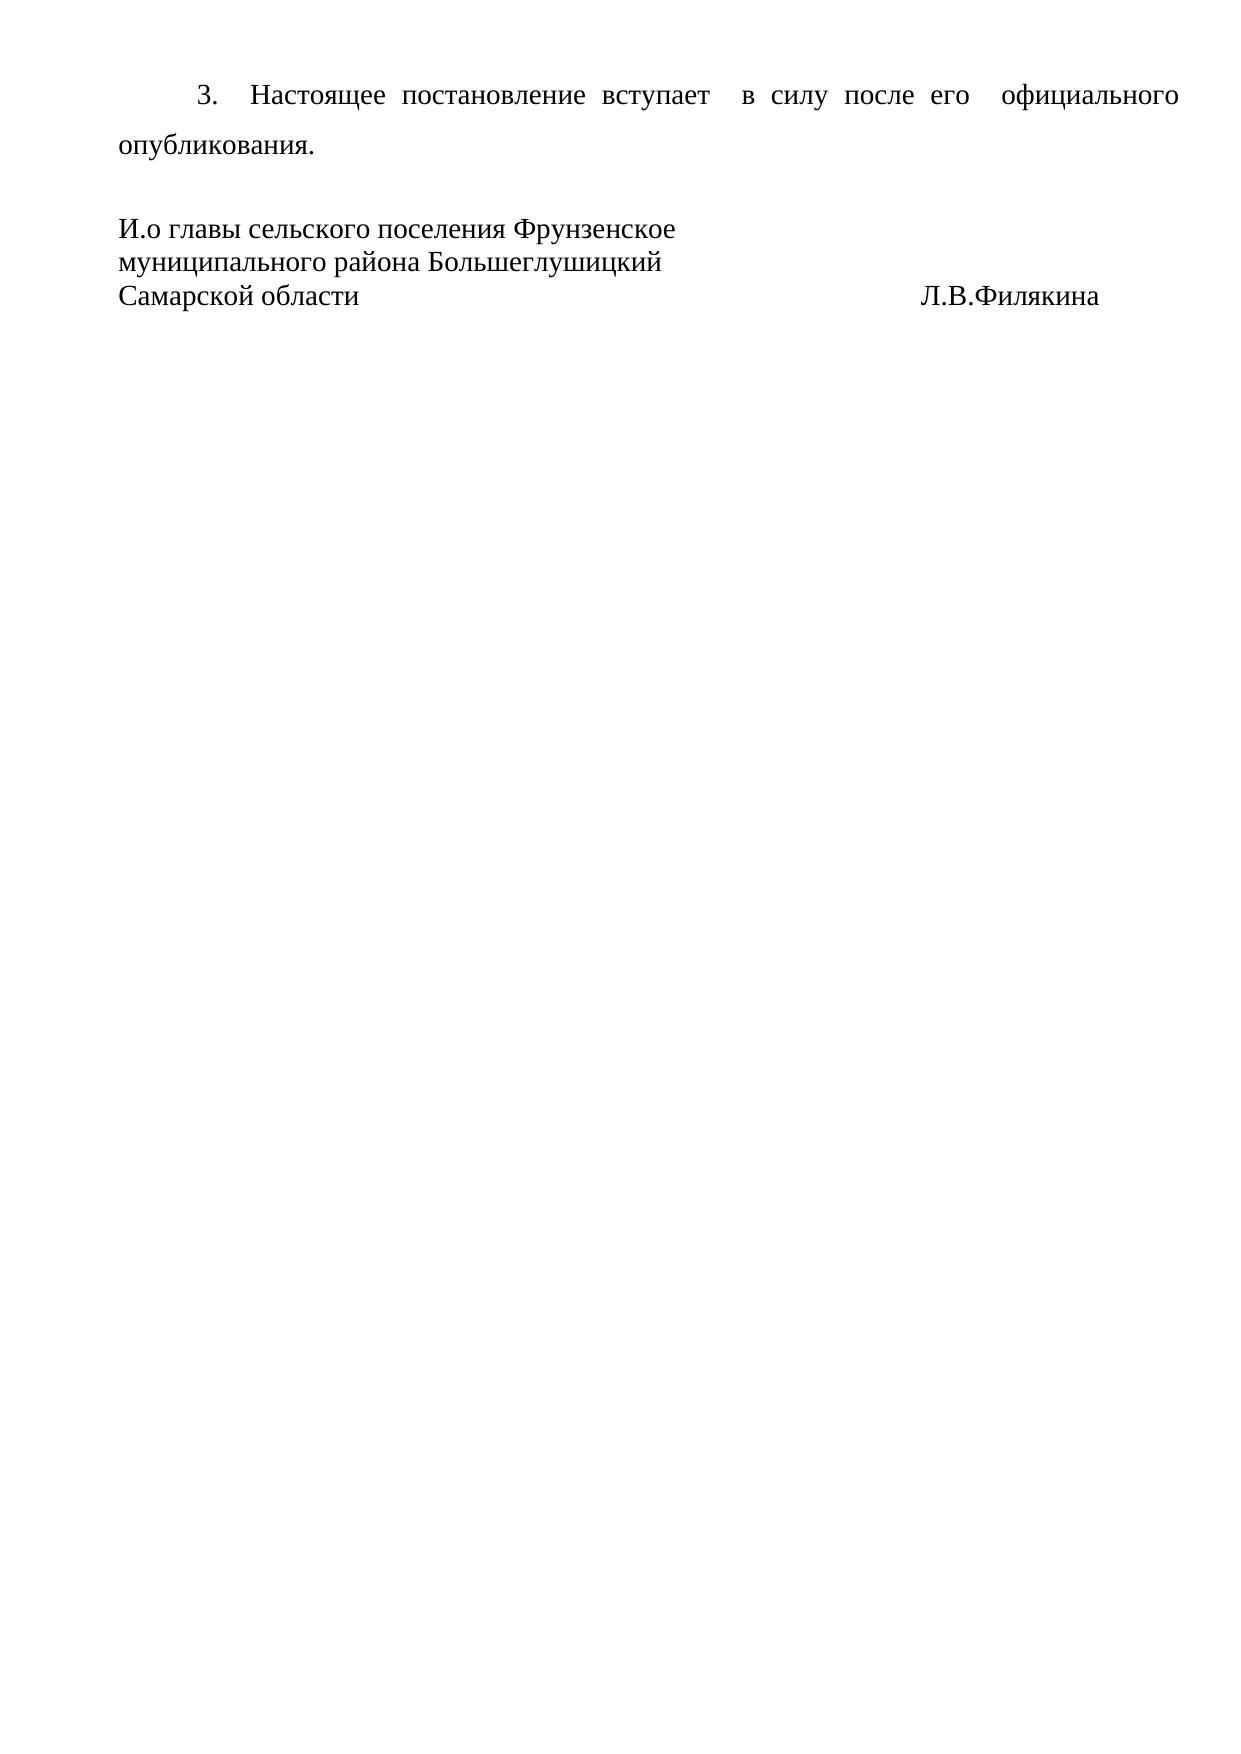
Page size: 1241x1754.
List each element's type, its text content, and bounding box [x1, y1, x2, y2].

text И.о главы сельского поселения Фрунзенское [118, 211, 1181, 244]
text Самарской области Л.В.Филякина [118, 278, 1181, 312]
text муниципального района Большеглушицкий [118, 244, 1181, 278]
text 3. Настоящее постановление вступает в силу после его официального опубликования. [118, 77, 1181, 161]
